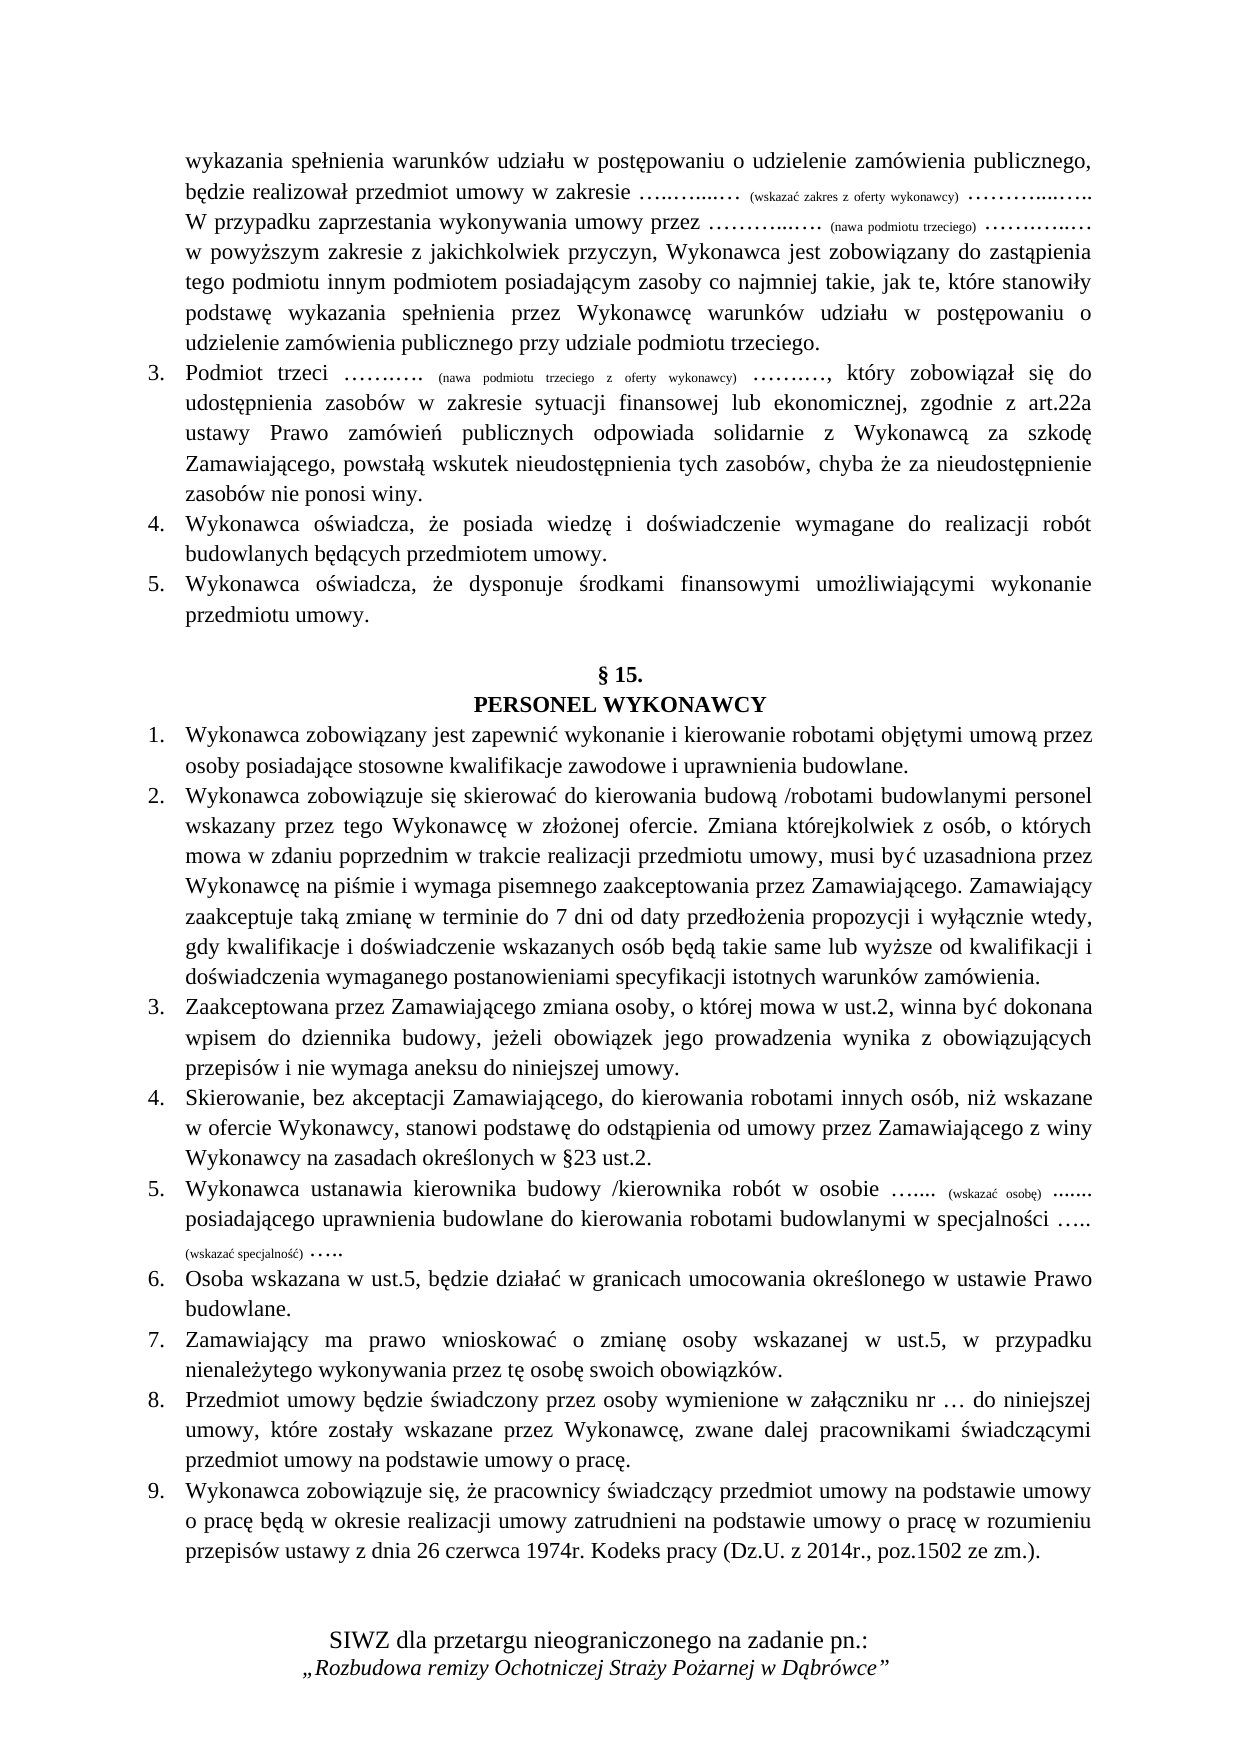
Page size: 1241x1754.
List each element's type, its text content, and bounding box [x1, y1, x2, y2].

text § 15. [148, 661, 1093, 687]
list Podmiot trzeci …….…. (nawa podmiotu trzeciego z oferty wykonawcy) …….…, który zobowiązał się do udostępnienia zasobów w zakresie sytuacji finansowej lub ekonomicznej, zgodnie z art.22a ustawy Prawo zamówień publicznych odpowiada solidarnie z Wykonawcą za szkodę Zamawiającego, powstałą wskutek nieudostępnienia tych zasobów, chyba że za nieudostępnienie zasobów nie ponosi winy. [148, 359, 1093, 506]
list Wykonawca zobowiązany jest zapewnić wykonanie i kierowanie robotami objętymi umową przez osoby posiadające stosowne kwalifikacje zawodowe i uprawnienia budowlane. [148, 722, 1093, 778]
list Zaakceptowana przez Zamawiającego zmiana osoby, o której mowa w ust.2, winna być dokonana wpisem do dziennika budowy, jeżeli obowiązek jego prowadzenia wynika z obowiązujących przepisów i nie wymaga aneksu do niniejszej umowy. [148, 993, 1093, 1080]
list Wykonawca zobowiązuje się, że pracownicy świadczący przedmiot umowy na podstawie umowy o pracę będą w okresie realizacji umowy zatrudnieni na podstawie umowy o pracę w rozumieniu przepisów ustawy z dnia 26 czerwca 1974r. Kodeks pracy (Dz.U. z 2014r., poz.1502 ze zm.). [148, 1477, 1093, 1563]
list Skierowanie, bez akceptacji Zamawiającego, do kierowania robotami innych osób, niż wskazane w ofercie Wykonawcy, stanowi podstawę do odstąpienia od umowy przez Zamawiającego z winy Wykonawcy na zasadach określonych w §23 ust.2. [148, 1084, 1093, 1171]
list Zamawiający ma prawo wnioskować o zmianę osoby wskazanej w ust.5, w przypadku nienależytego wykonywania przez tę osobę swoich obowiązków. [148, 1326, 1093, 1382]
list Wykonawca zobowiązuje się skierować do kierowania budową /robotami budowlanymi personel wskazany przez tego Wykonawcę w złożonej ofercie. Zmiana którejkolwiek z osób, o których mowa w zdaniu poprzednim w trakcie realizacji przedmiotu umowy, musi być uzasadniona przez Wykonawcę na piśmie i wymaga pisemnego zaakceptowania przez Zamawiającego. Zamawiający zaakceptuje taką zmianę w terminie do 7 dni od daty przedłożenia propozycji i wyłącznie wtedy, gdy kwalifikacje i doświadczenie wskazanych osób będą takie same lub wyższe od kwalifikacji i doświadczenia wymaganego postanowieniami specyfikacji istotnych warunków zamówienia. [148, 782, 1093, 989]
list Wykonawca oświadcza, że posiada wiedzę i doświadczenie wymagane do realizacji robót budowlanych będących przedmiotem umowy. [148, 510, 1093, 567]
list Wykonawca oświadcza, że dysponuje środkami finansowymi umożliwiającymi wykonanie przedmiotu umowy. [148, 571, 1093, 627]
text PERSONEL WYKONAWCY [148, 691, 1093, 718]
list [148, 148, 1093, 355]
list Przedmiot umowy będzie świadczony przez osoby wymienione w załączniku nr … do niniejszej umowy, które zostały wskazane przez Wykonawcę, zwane dalej pracownikami świadczącymi przedmiot umowy na podstawie umowy o pracę. [148, 1386, 1093, 1473]
list Osoba wskazana w ust.5, będzie działać w granicach umocowania określonego w ustawie Prawo budowlane. [148, 1265, 1093, 1322]
list Wykonawca ustanawia kierownika budowy /kierownika robót w osobie ….... (wskazać osobę) ....... posiadającego uprawnienia budowlane do kierowania robotami budowlanymi w specjalności ….. (wskazać specjalność) ….. [148, 1175, 1093, 1261]
